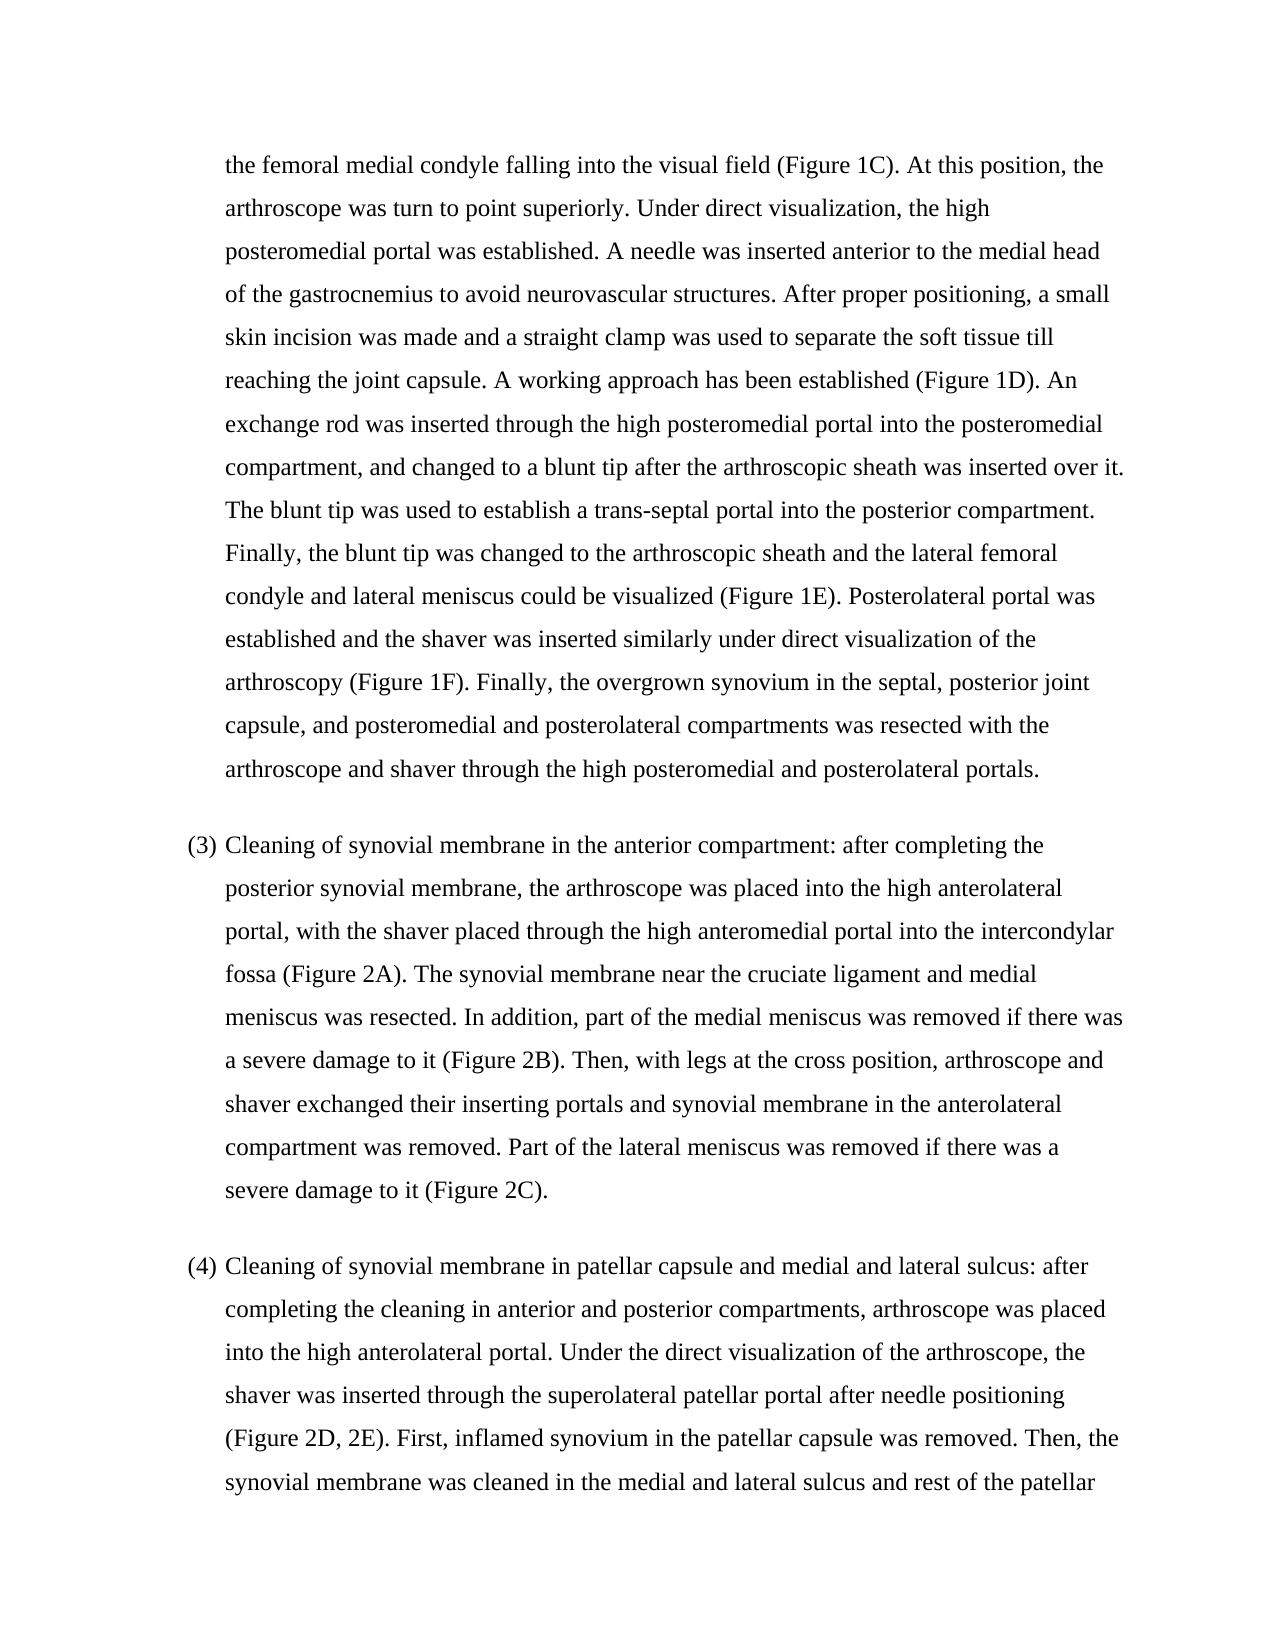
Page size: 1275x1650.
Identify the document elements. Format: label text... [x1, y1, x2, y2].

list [187, 1251, 1125, 1495]
list Cleaning of synovial membrane in the anterior compartment: after completing the posterior synovial membrane, the arthroscope was placed into the high anterolateral portal, with the shaver placed through the high anteromedial portal into the intercondylar fossa (Figure 2A). The synovial membrane near the cruciate ligament and medial meniscus was resected. In addition, part of the medial meniscus was removed if there was a severe damage to it (Figure 2B). Then, with legs at the cross position, arthroscope and shaver exchanged their inserting portals and synovial membrane in the anterolateral compartment was removed. Part of the lateral meniscus was removed if there was a severe damage to it (Figure 2C). [187, 830, 1125, 1204]
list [187, 150, 1125, 782]
